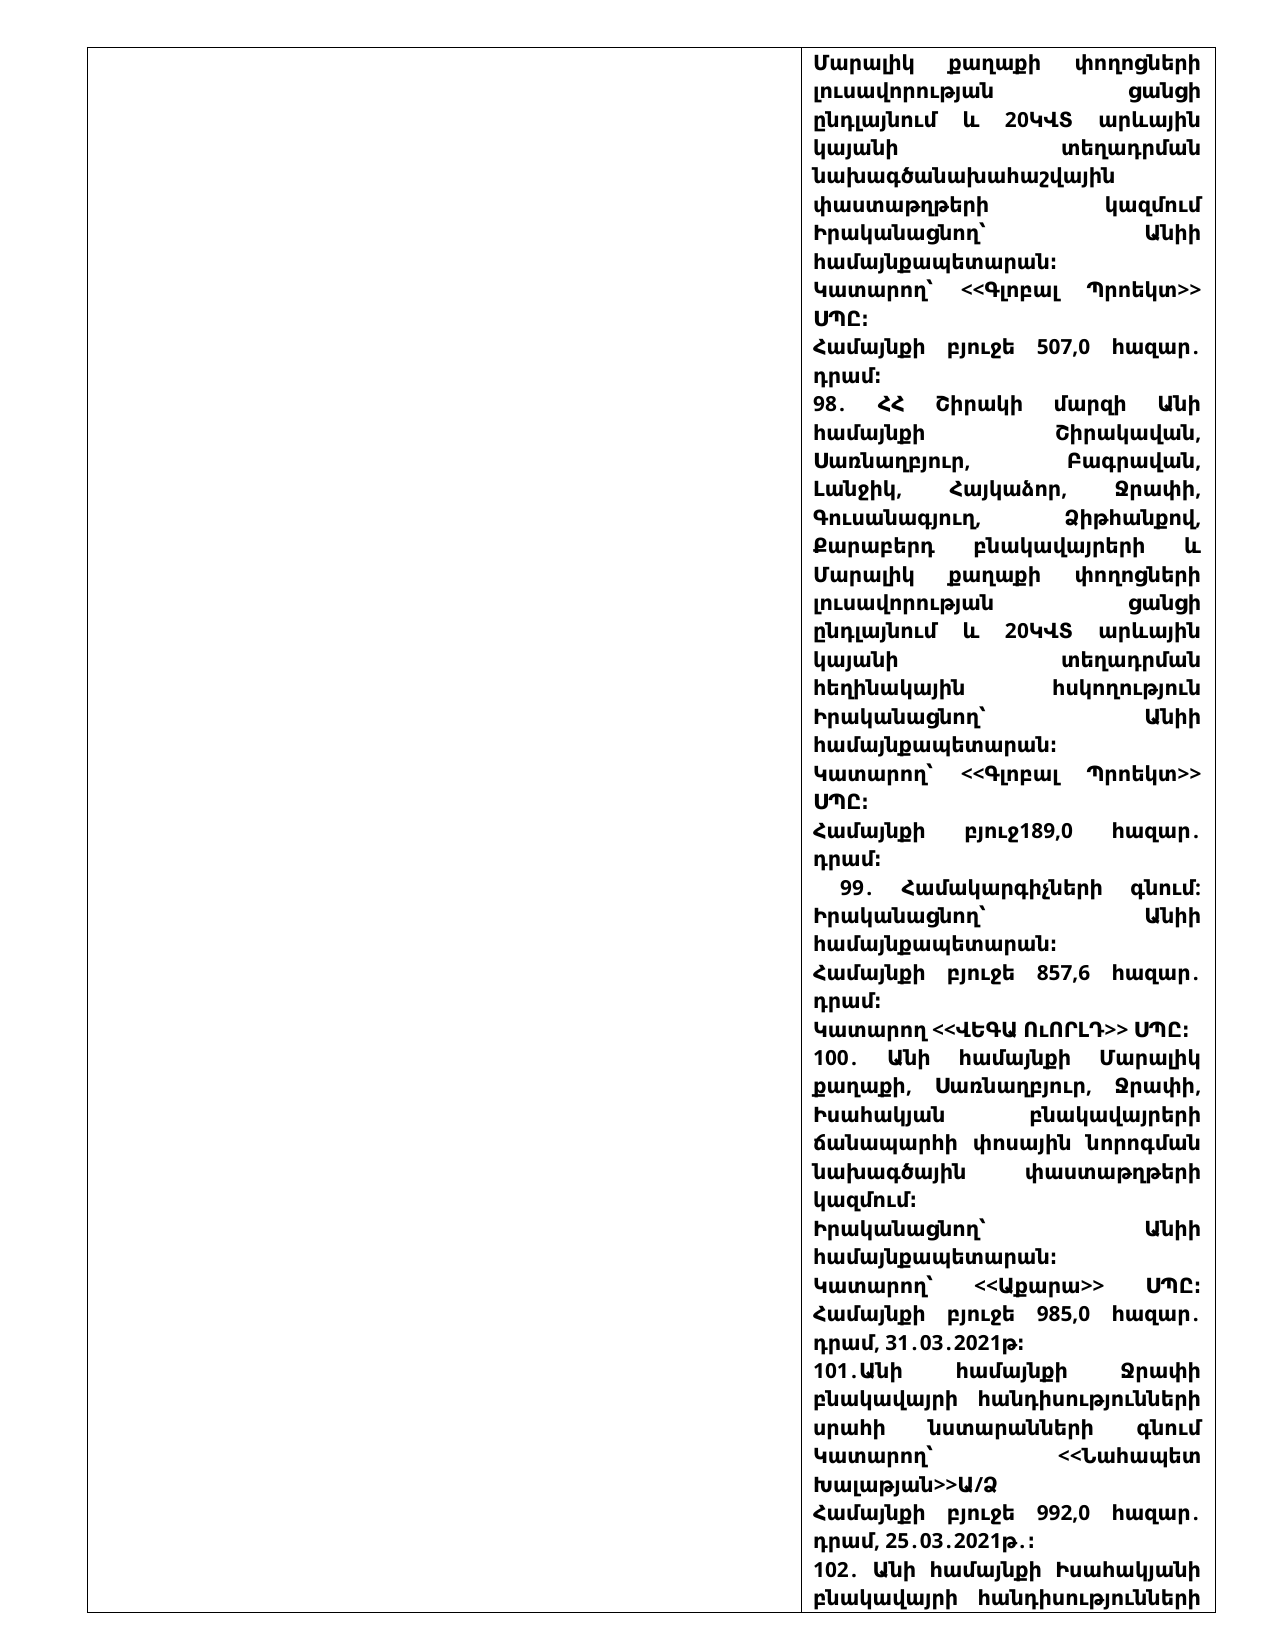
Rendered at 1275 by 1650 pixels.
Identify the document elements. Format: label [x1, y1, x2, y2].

table_cell [88, 48, 801, 1612]
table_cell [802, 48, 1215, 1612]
